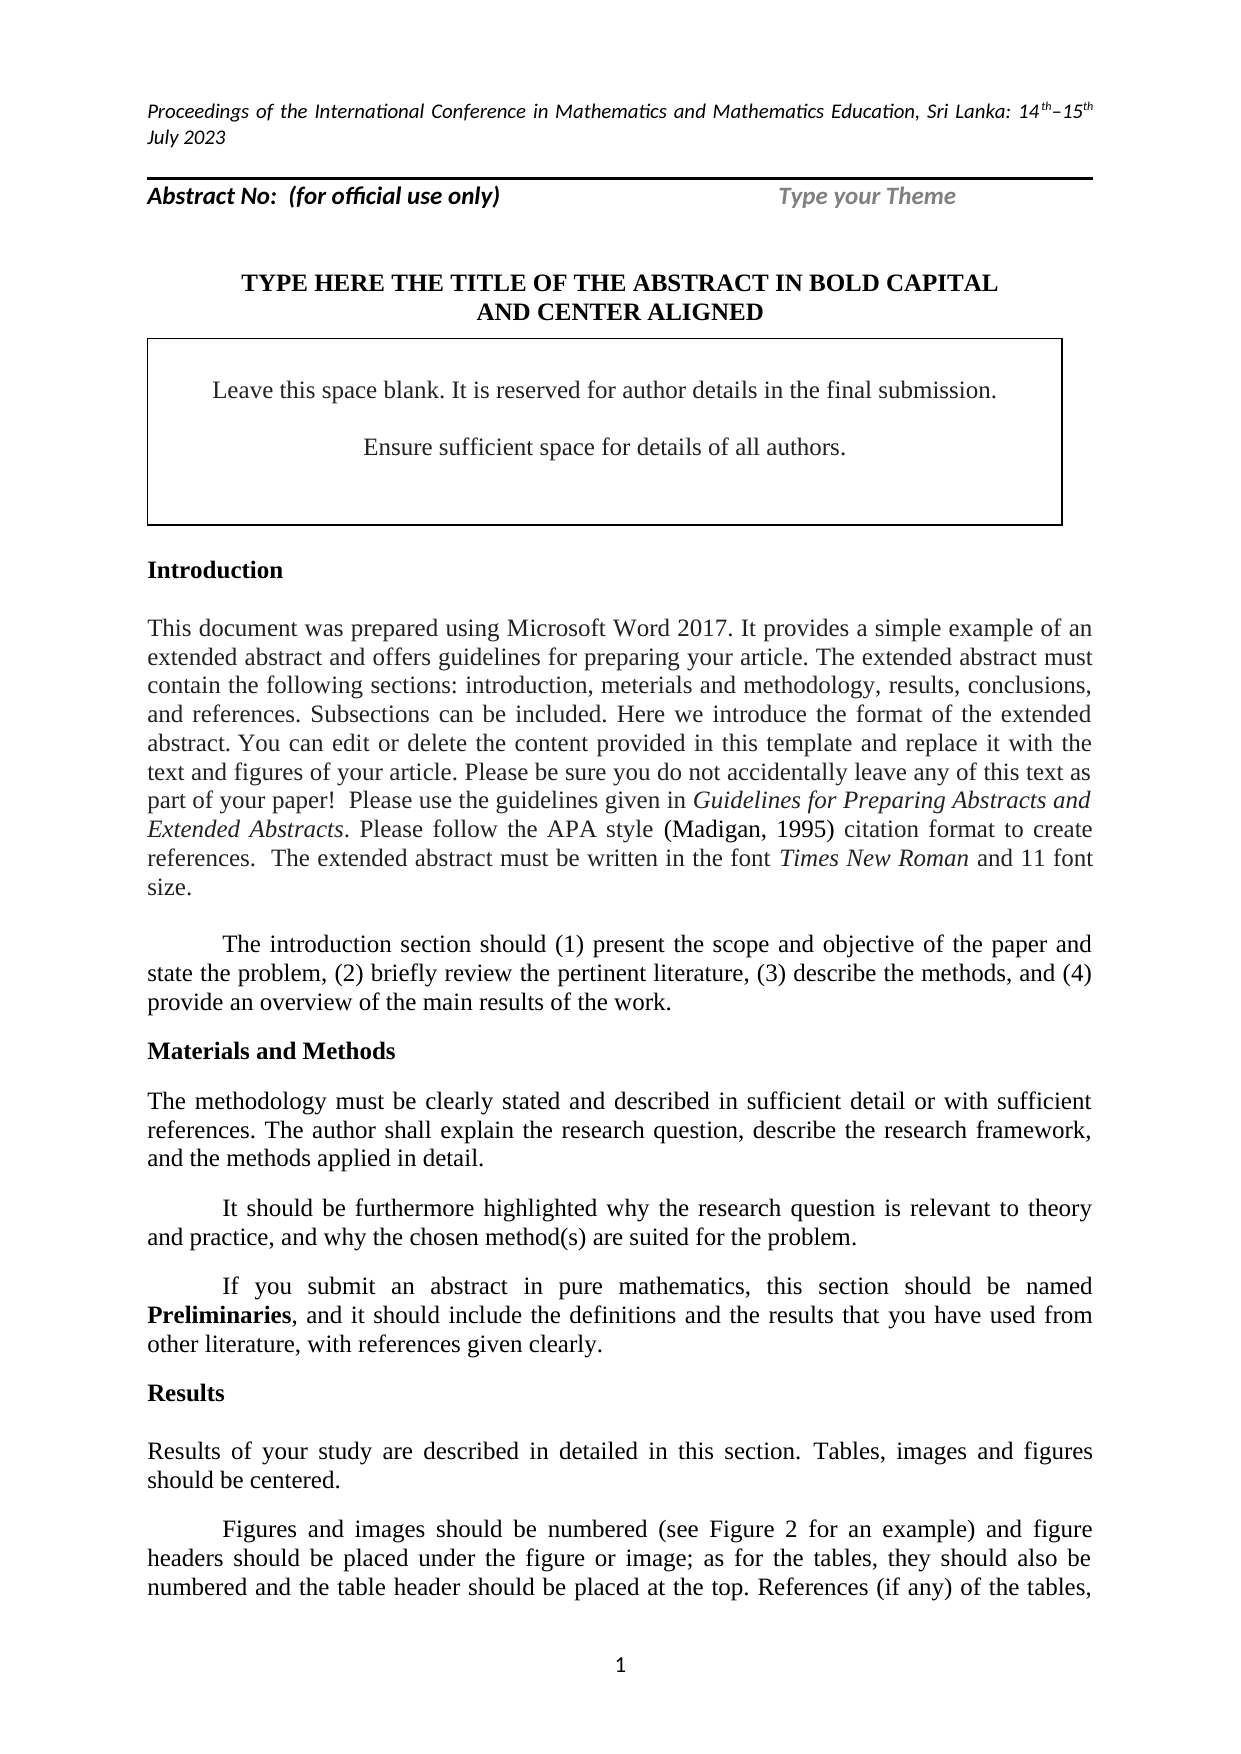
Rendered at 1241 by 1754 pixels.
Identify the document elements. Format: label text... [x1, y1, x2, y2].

text Abstract No: (for official use only) Type your Theme [147, 180, 1093, 211]
text Introduction [147, 556, 1093, 584]
text AND CENTER ALIGNED [147, 297, 1093, 326]
text If you submit an abstract in pure mathematics, this section should be named Preliminaries, and it should include the definitions and the results that you have used from other literature, with references given clearly. [147, 1271, 1093, 1358]
text Results of your study are described in detailed in this section. Tables, images and figures should be centered. [147, 1436, 1093, 1493]
text TYPE HERE THE TITLE OF THE ABSTRACT IN BOLD CAPITAL [147, 268, 1093, 297]
text The methodology must be clearly stated and described in sufficient detail or with sufficient references. The author shall explain the research question, describe the research framework, and the methods applied in detail. [147, 1086, 1093, 1172]
text The introduction section should (1) present the scope and objective of the paper and state the problem, (2) briefly review the pertinent literature, (3) describe the methods, and (4) provide an overview of the main results of the work. [147, 929, 1093, 1016]
text It should be furthermore highlighted why the research question is relevant to theory and practice, and why the chosen method(s) are suited for the problem. [147, 1193, 1093, 1251]
text Results [147, 1378, 1093, 1407]
text Materials and Methods [147, 1036, 1093, 1065]
text This document was prepared using Microsoft Word 2017. It provides a simple example of an extended abstract and offers guidelines for preparing your article. The extended abstract must contain the following sections: introduction, meterials and methodology, results, conclusions, and references. Subsections can be included. Here we introduce the format of the extended abstract. You can edit or delete the content provided in this template and replace it with the text and figures of your article. Please be sure you do not accidentally leave any of this text as part of your paper! Please use the guidelines given in Guidelines for Preparing Abstracts and Extended Abstracts. Please follow the APA style citation format to create references. The extended abstract must be written in the font Times New Roman and 11 font size. [147, 613, 1093, 901]
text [147, 1514, 1093, 1601]
